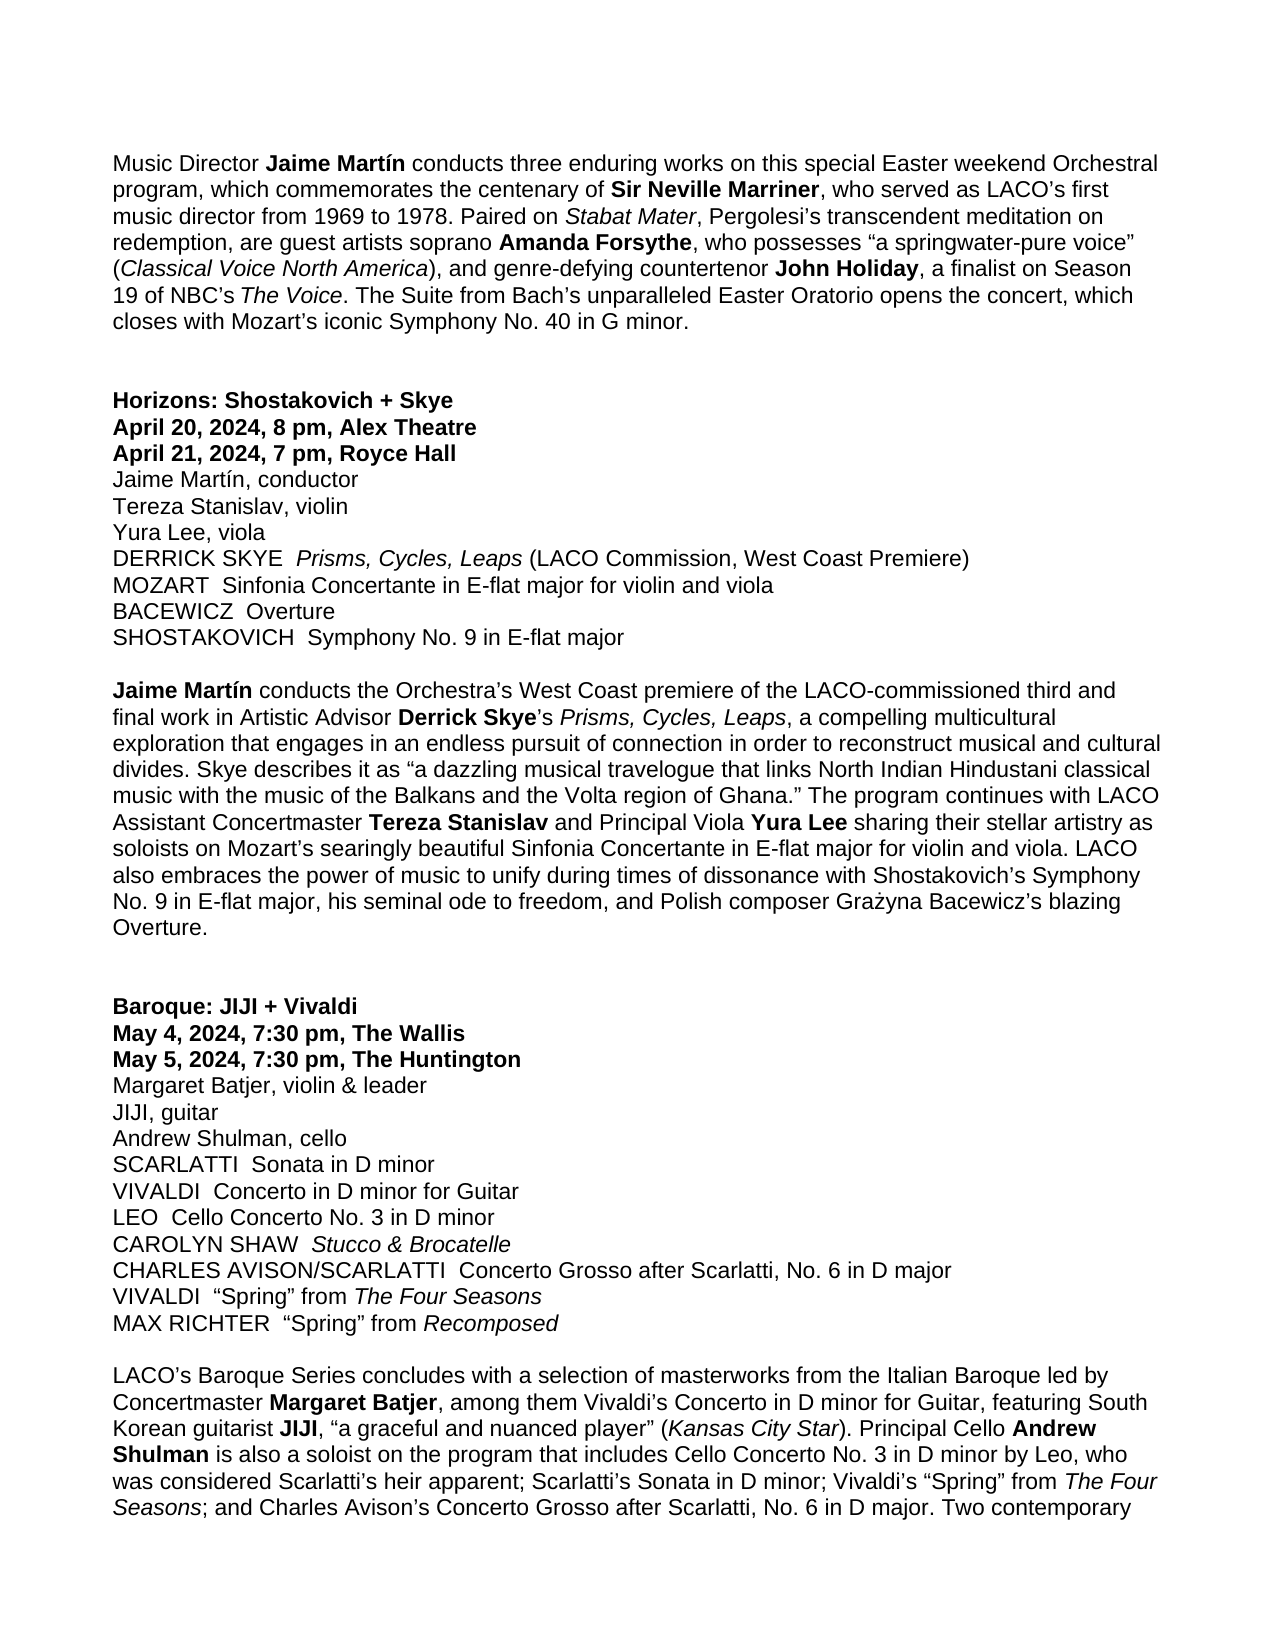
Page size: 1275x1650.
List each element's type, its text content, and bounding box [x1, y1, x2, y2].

text May 5, 2024, 7:30 pm, The Huntington [112, 1046, 1162, 1072]
text Jaime Martín conducts the Orchestra’s West Coast premiere of the LACO-commissioned third and final work in Artistic Advisor Derrick Skye’s Prisms, Cycles, Leaps, a compelling multicultural exploration that engages in an endless pursuit of connection in order to reconstruct musical and cultural divides. Skye describes it as “a dazzling musical travelogue that links North Indian Hindustani classical music with the music of the Balkans and the Volta region of Ghana.” The program continues with LACO Assistant Concertmaster Tereza Stanislav and Principal Viola Yura Lee sharing their stellar artistry as soloists on Mozart’s searingly beautiful Sinfonia Concertante in E-flat major for violin and viola. LACO also embraces the power of music to unify during times of dissonance with Shostakovich’s Symphony No. 9 in E-flat major, his seminal ode to freedom, and Polish composer Grażyna Bacewicz’s blazing Overture. [112, 677, 1162, 941]
text VIVALDI Concerto in D minor for Guitar [112, 1178, 1162, 1204]
text DERRICK SKYE Prisms, Cycles, Leaps (LACO Commission, West Coast Premiere) [112, 545, 1162, 572]
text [112, 1362, 1162, 1520]
text Music Director Jaime Martín conducts three enduring works on this special Easter weekend Orchestral program, which commemorates the centenary of Sir Neville Marriner, who served as LACO’s first music director from 1969 to 1978. Paired on Stabat Mater, Pergolesi’s transcendent meditation on redemption, are guest artists soprano Amanda Forsythe, who possesses “a springwater-pure voice” (Classical Voice North America), and genre-defying countertenor John Holiday, a finalist on Season 19 of NBC’s The Voice. The Suite from Bach’s unparalleled Easter Oratorio opens the concert, which closes with Mozart’s iconic Symphony No. 40 in G minor. [112, 150, 1162, 334]
text MOZART Sinfonia Concertante in E-flat major for violin and viola [112, 572, 1162, 598]
text SCARLATTI Sonata in D minor [112, 1151, 1162, 1178]
text CAROLYN SHAW Stucco & Brocatelle [112, 1231, 1162, 1257]
text May 4, 2024, 7:30 pm, The Wallis [112, 1020, 1162, 1046]
text MAX RICHTER “Spring” from Recomposed [112, 1309, 1162, 1336]
text SHOSTAKOVICH Symphony No. 9 in E-flat major [112, 624, 1162, 651]
text Yura Lee, viola [112, 519, 1162, 545]
text VIVALDI “Spring” from The Four Seasons [112, 1283, 1162, 1309]
text Baroque: JIJI + Vivaldi [112, 993, 1162, 1020]
text CHARLES AVISON/SCARLATTI Concerto Grosso after Scarlatti, No. 6 in D major [112, 1257, 1162, 1283]
text April 21, 2024, 7 pm, Royce Hall [112, 440, 1162, 466]
text Margaret Batjer, violin & leader [112, 1072, 1162, 1099]
text LEO Cello Concerto No. 3 in D minor [112, 1204, 1162, 1231]
text Horizons: Shostakovich + Skye April 20, 2024, 8 pm, Alex Theatre [112, 387, 1162, 440]
text JIJI, guitar [112, 1099, 1162, 1125]
text BACEWICZ Overture [112, 598, 1162, 624]
text Jaime Martín, conductor [112, 466, 1162, 493]
text Tereza Stanislav, violin [112, 493, 1162, 519]
text Andrew Shulman, cello [112, 1125, 1162, 1151]
